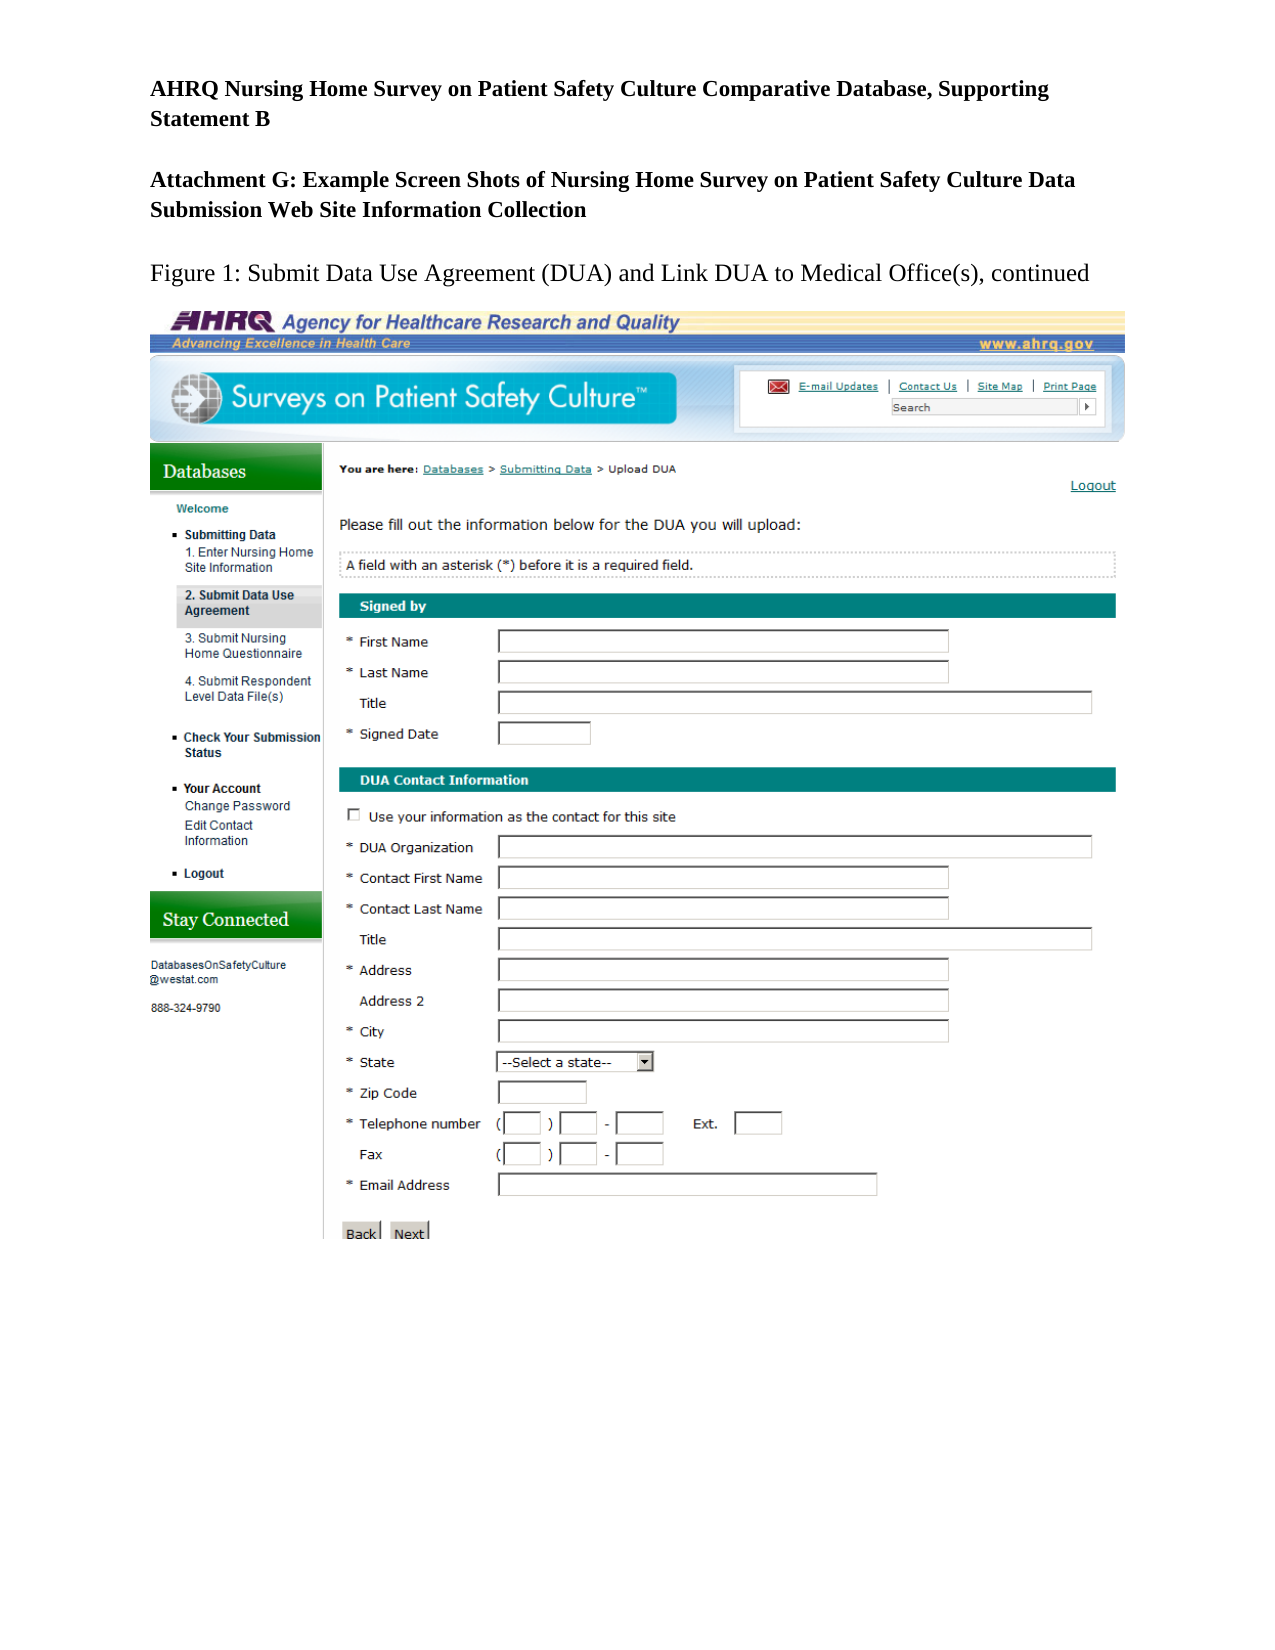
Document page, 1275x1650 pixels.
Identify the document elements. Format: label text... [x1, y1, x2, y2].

text Figure 1: Submit Data Use Agreement (DUA) and Link DUA to Medical Office(s), continued [150, 258, 1125, 287]
picture [150, 311, 1125, 1239]
